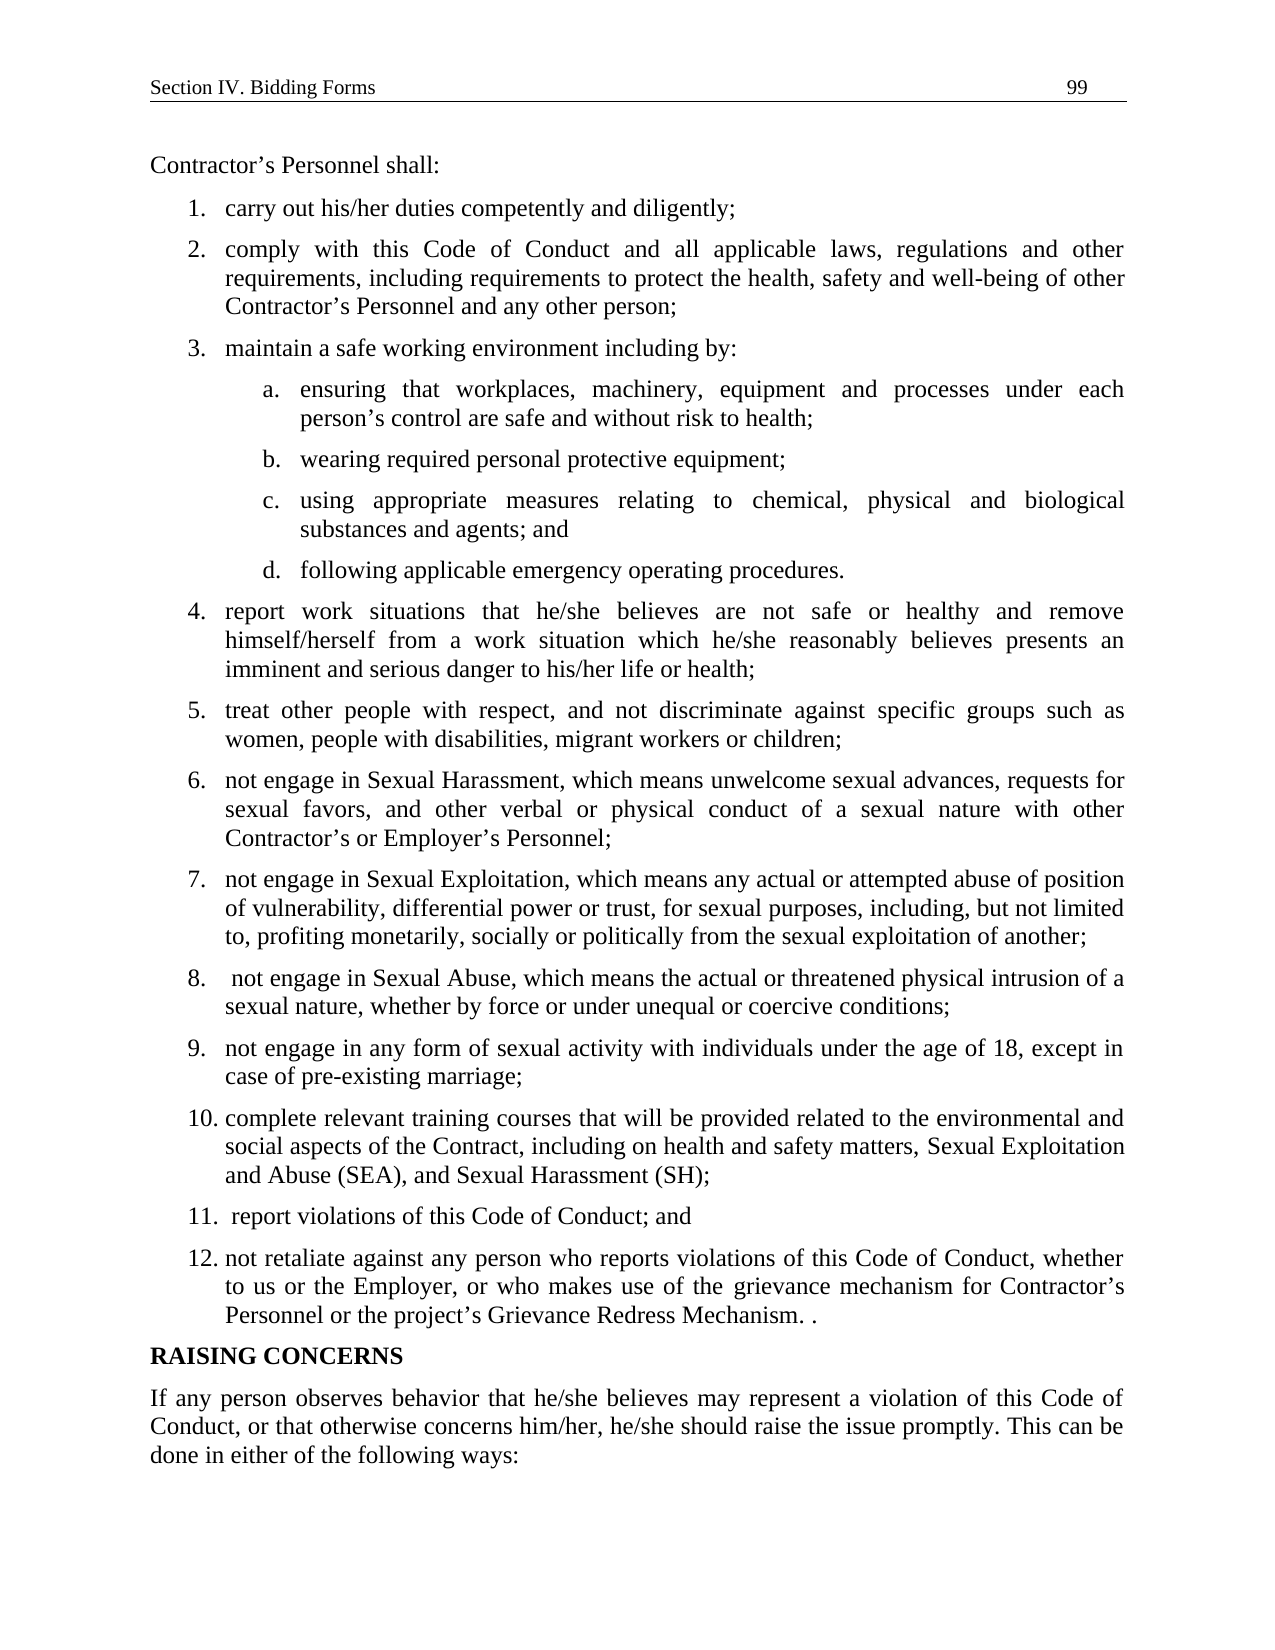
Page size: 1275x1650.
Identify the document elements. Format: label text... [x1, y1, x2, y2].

list not engage in Sexual Abuse, which means the actual or threatened physical intrusion of a sexual nature, whether by force or under unequal or coercive conditions; [187, 963, 1125, 1020]
list not engage in Sexual Harassment, which means unwelcome sexual advances, requests for sexual favors, and other verbal or physical conduct of a sexual nature with other Contractor’s or Employer’s Personnel; [187, 765, 1125, 851]
list not engage in Sexual Exploitation, which means any actual or attempted abuse of position of vulnerability, differential power or trust, for sexual purposes, including, but not limited to, profiting monetarily, socially or politically from the sexual exploitation of another; [187, 864, 1125, 950]
list ensuring that workplaces, machinery, equipment and processes under each person’s control are safe and without risk to health; [262, 374, 1125, 431]
text RAISING CONCERNS [150, 1341, 1125, 1370]
text Contractor’s Personnel shall: [150, 150, 1125, 179]
list report work situations that he/she believes are not safe or healthy and remove himself/herself from a work situation which he/she reasonably believes presents an imminent and serious danger to his/her life or health; [187, 596, 1125, 683]
list not retaliate against any person who reports violations of this Code of Conduct, whether to us or the Employer, or who makes use of the grievance mechanism for Contractor’s Personnel or the project’s Grievance Redress Mechanism. . [187, 1243, 1125, 1329]
list treat other people with respect, and not discriminate against specific groups such as women, people with disabilities, migrant workers or children; [187, 695, 1125, 753]
list maintain a safe working environment including by: [187, 333, 1125, 361]
list using appropriate measures relating to chemical, physical and biological substances and agents; and [262, 485, 1125, 543]
list report violations of this Code of Conduct; and [187, 1201, 1125, 1230]
list comply with this Code of Conduct and all applicable laws, regulations and other requirements, including requirements to protect the health, safety and well-being of other Contractor’s Personnel and any other person; [187, 234, 1125, 320]
list complete relevant training courses that will be provided related to the environmental and social aspects of the Contract, including on health and safety matters, Sexual Exploitation and Abuse (SEA), and Sexual Harassment (SH); [187, 1103, 1125, 1189]
list following applicable emergency operating procedures. [262, 555, 1125, 584]
list wearing required personal protective equipment; [262, 444, 1125, 473]
list carry out his/her duties competently and diligently; [187, 193, 1125, 221]
list not engage in any form of sexual activity with individuals under the age of 18, except in case of pre-existing marriage; [187, 1033, 1125, 1090]
text If any person observes behavior that he/she believes may represent a violation of this Code of Conduct, or that otherwise concerns him/her, he/she should raise the issue promptly. This can be done in either of the following ways: [150, 1383, 1125, 1469]
